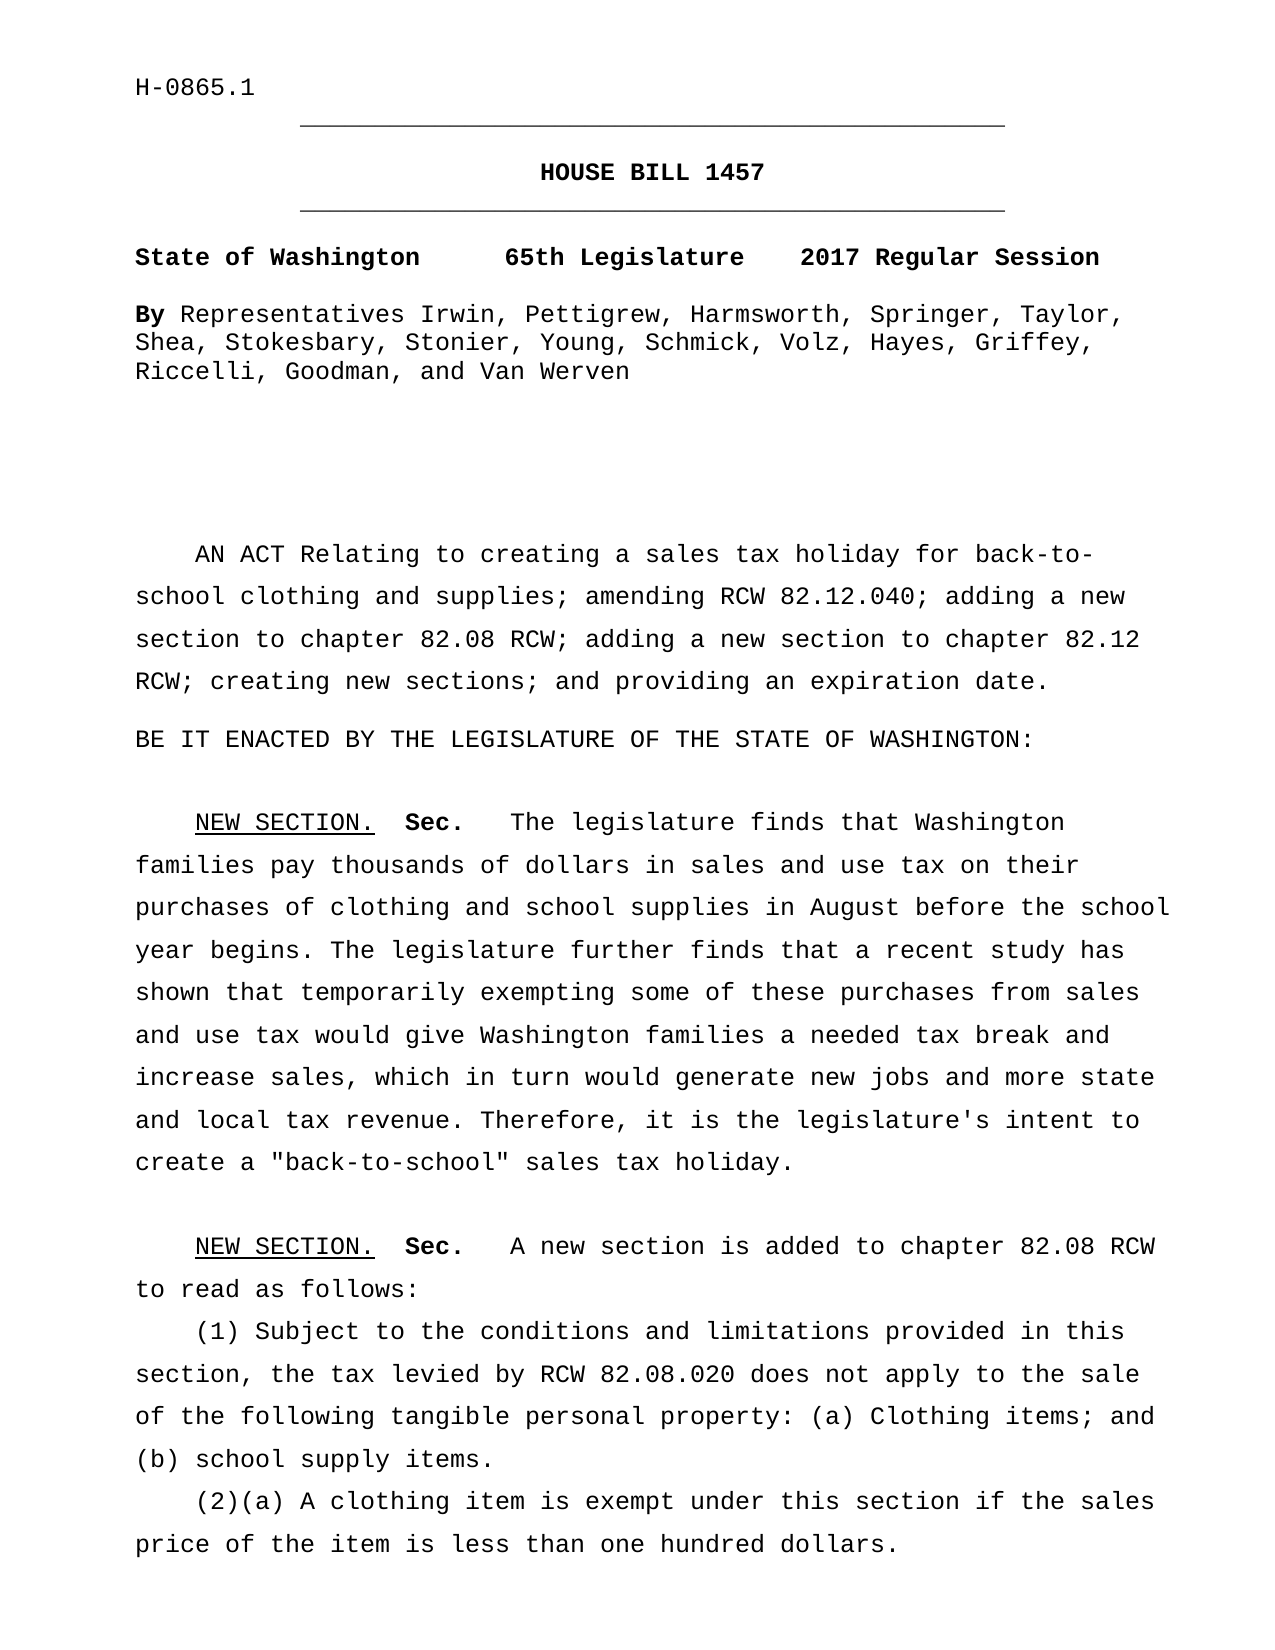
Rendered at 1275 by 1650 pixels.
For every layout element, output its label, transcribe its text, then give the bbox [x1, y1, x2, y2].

text AN ACT Relating to creating a sales tax holiday for back-to-school clothing and supplies; amending RCW 82.12.040; adding a new section to chapter 82.08 RCW; adding a new section to chapter 82.12 RCW; creating new sections; and providing an expiration date. [135, 528, 1170, 698]
text NEW SECTION. Sec. The legislature finds that Washington families pay thousands of dollars in sales and use tax on their purchases of clothing and school supplies in August before the school year begins. The legislature further finds that a recent study has shown that temporarily exempting some of these purchases from sales and use tax would give Washington families a needed tax break and increase sales, which in turn would generate new jobs and more state and local tax revenue. Therefore, it is the legislature's intent to create a "back-to-school" sales tax holiday. [135, 797, 1170, 1179]
text H-0865.1 [135, 75, 1170, 103]
text HOUSE BILL 1457 [135, 160, 1170, 188]
text BE IT ENACTED BY THE LEGISLATURE OF THE STATE OF WASHINGTON: [135, 727, 1170, 755]
text _______________________________________________ [135, 188, 1170, 217]
text NEW SECTION. Sec. A new section is added to chapter 82.08 RCW to read as follows: [135, 1221, 1170, 1306]
text (1) Subject to the conditions and limitations provided in this section, the tax levied by RCW 82.08.020 does not apply to the sale of the following tangible personal property: (a) Clothing items; and (b) school supply items. [135, 1306, 1170, 1476]
text _______________________________________________ [135, 103, 1170, 132]
text (2)(a) A clothing item is exempt under this section if the sales price of the item is less than one hundred dollars. [135, 1476, 1170, 1561]
text State of Washington 65th Legislature 2017 Regular Session [135, 245, 1170, 273]
text By Representatives Irwin, Pettigrew, Harmsworth, Springer, Taylor, Shea, Stokesbary, Stonier, Young, Schmick, Volz, Hayes, Griffey, Riccelli, Goodman, and Van Werven [135, 302, 1170, 387]
